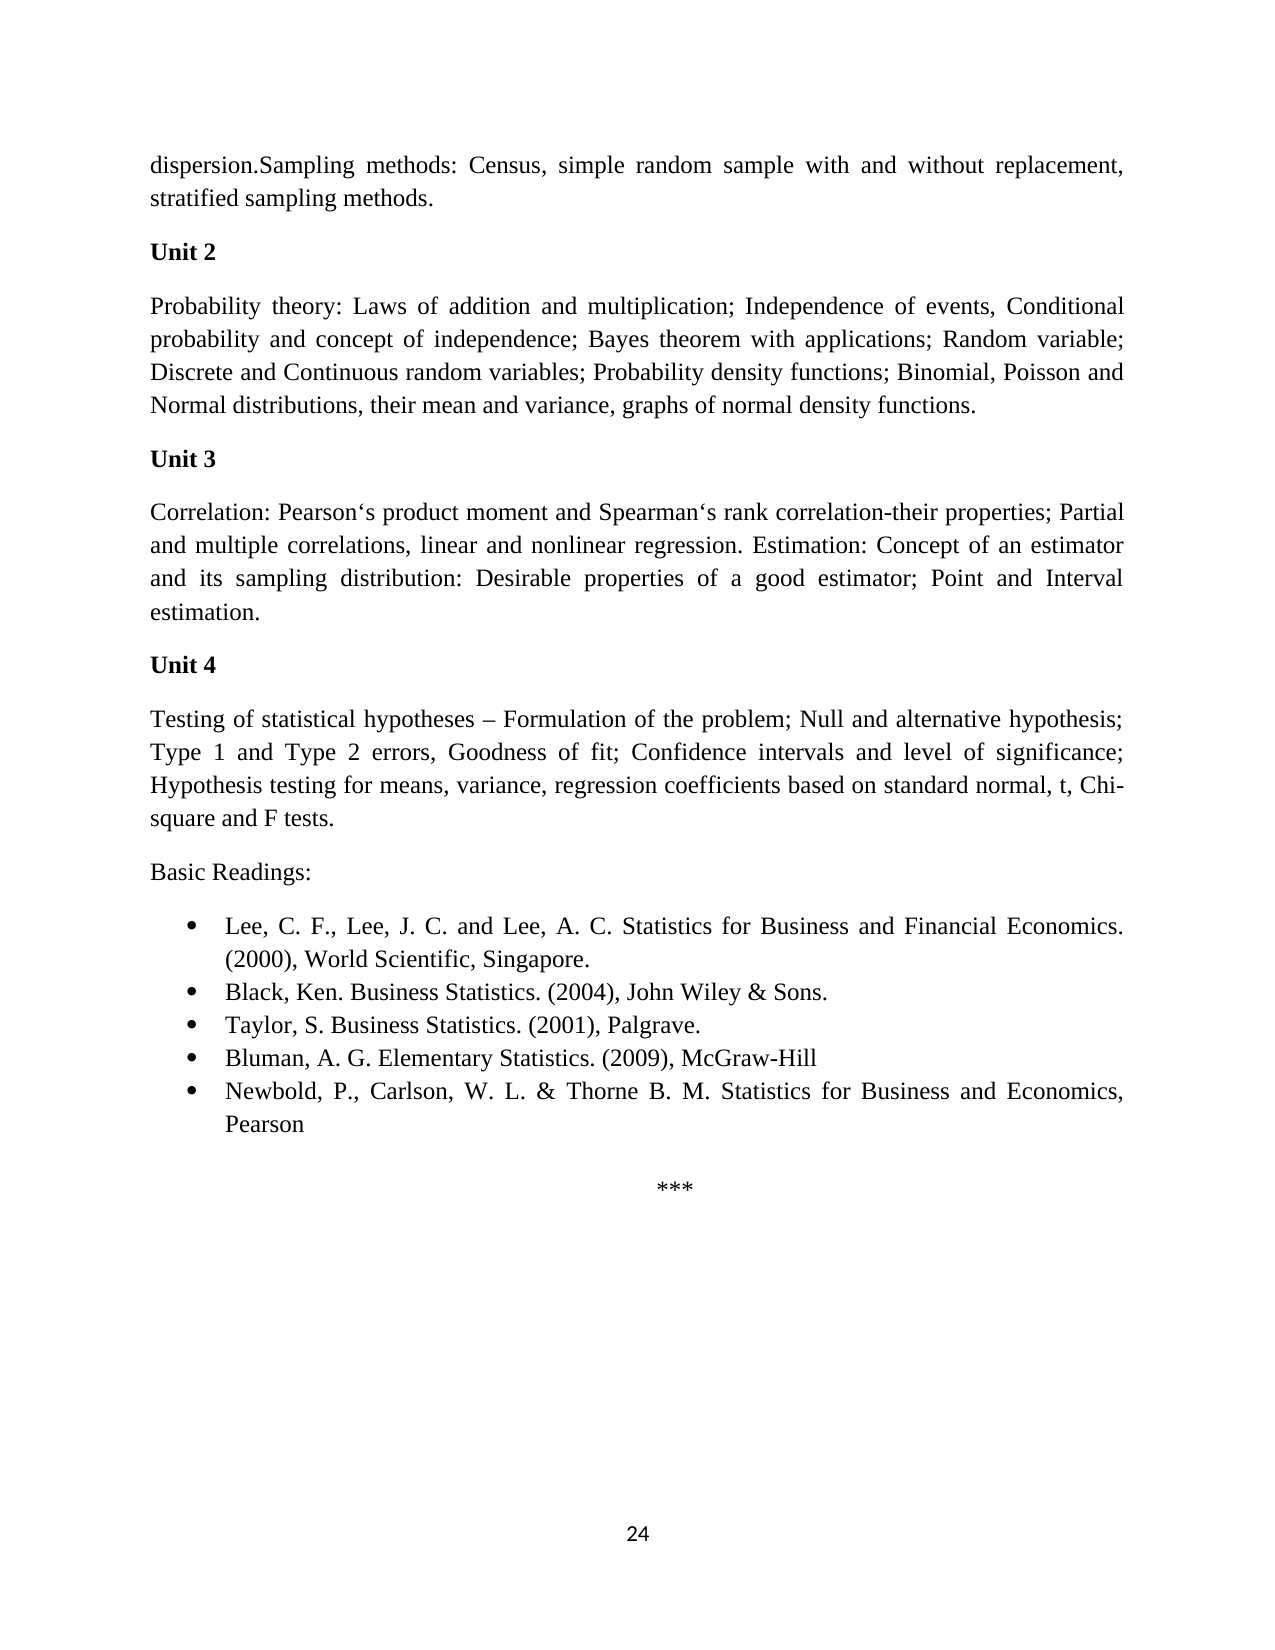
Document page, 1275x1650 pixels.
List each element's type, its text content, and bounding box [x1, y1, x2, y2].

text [150, 150, 1125, 212]
list Lee, C. F., Lee, J. C. and Lee, A. C. Statistics for Business and Financial Economics. (2000), World Scientific, Singapore. [187, 911, 1125, 973]
list Bluman, A. G. Elementary Statistics. (2009), McGraw-Hill [187, 1043, 1125, 1072]
list Newbold, P., Carlson, W. L. & Thorne B. M. Statistics for Business and Economics, Pearson [187, 1076, 1125, 1138]
text Probability theory: Laws of addition and multiplication; Independence of events, Conditional probability and concept of independence; Bayes theorem with applications; Random variable; Discrete and Continuous random variables; Probability density functions; Binomial, Poisson and Normal distributions, their mean and variance, graphs of normal density functions. [150, 291, 1125, 418]
text Unit 3 [150, 444, 1125, 472]
text Unit 4 [150, 650, 1125, 679]
text Unit 2 [150, 237, 1125, 266]
text Correlation: Pearson‘s product moment and Spearman‘s rank correlation-their properties; Partial and multiple correlations, linear and nonlinear regression. Estimation: Concept of an estimator and its sampling distribution: Desirable properties of a good estimator; Point and Interval estimation. [150, 497, 1125, 625]
text Basic Readings: [150, 857, 1125, 886]
list *** [225, 1175, 1125, 1204]
list Black, Ken. Business Statistics. (2004), John Wiley & Sons. [187, 977, 1125, 1006]
text Testing of statistical hypotheses – Formulation of the problem; Null and alternative hypothesis; Type 1 and Type 2 errors, Goodness of fit; Confidence intervals and level of significance; Hypothesis testing for means, variance, regression coefficients based on standard normal, t, Chi-square and F tests. [150, 704, 1125, 832]
list Taylor, S. Business Statistics. (2001), Palgrave. [187, 1010, 1125, 1039]
